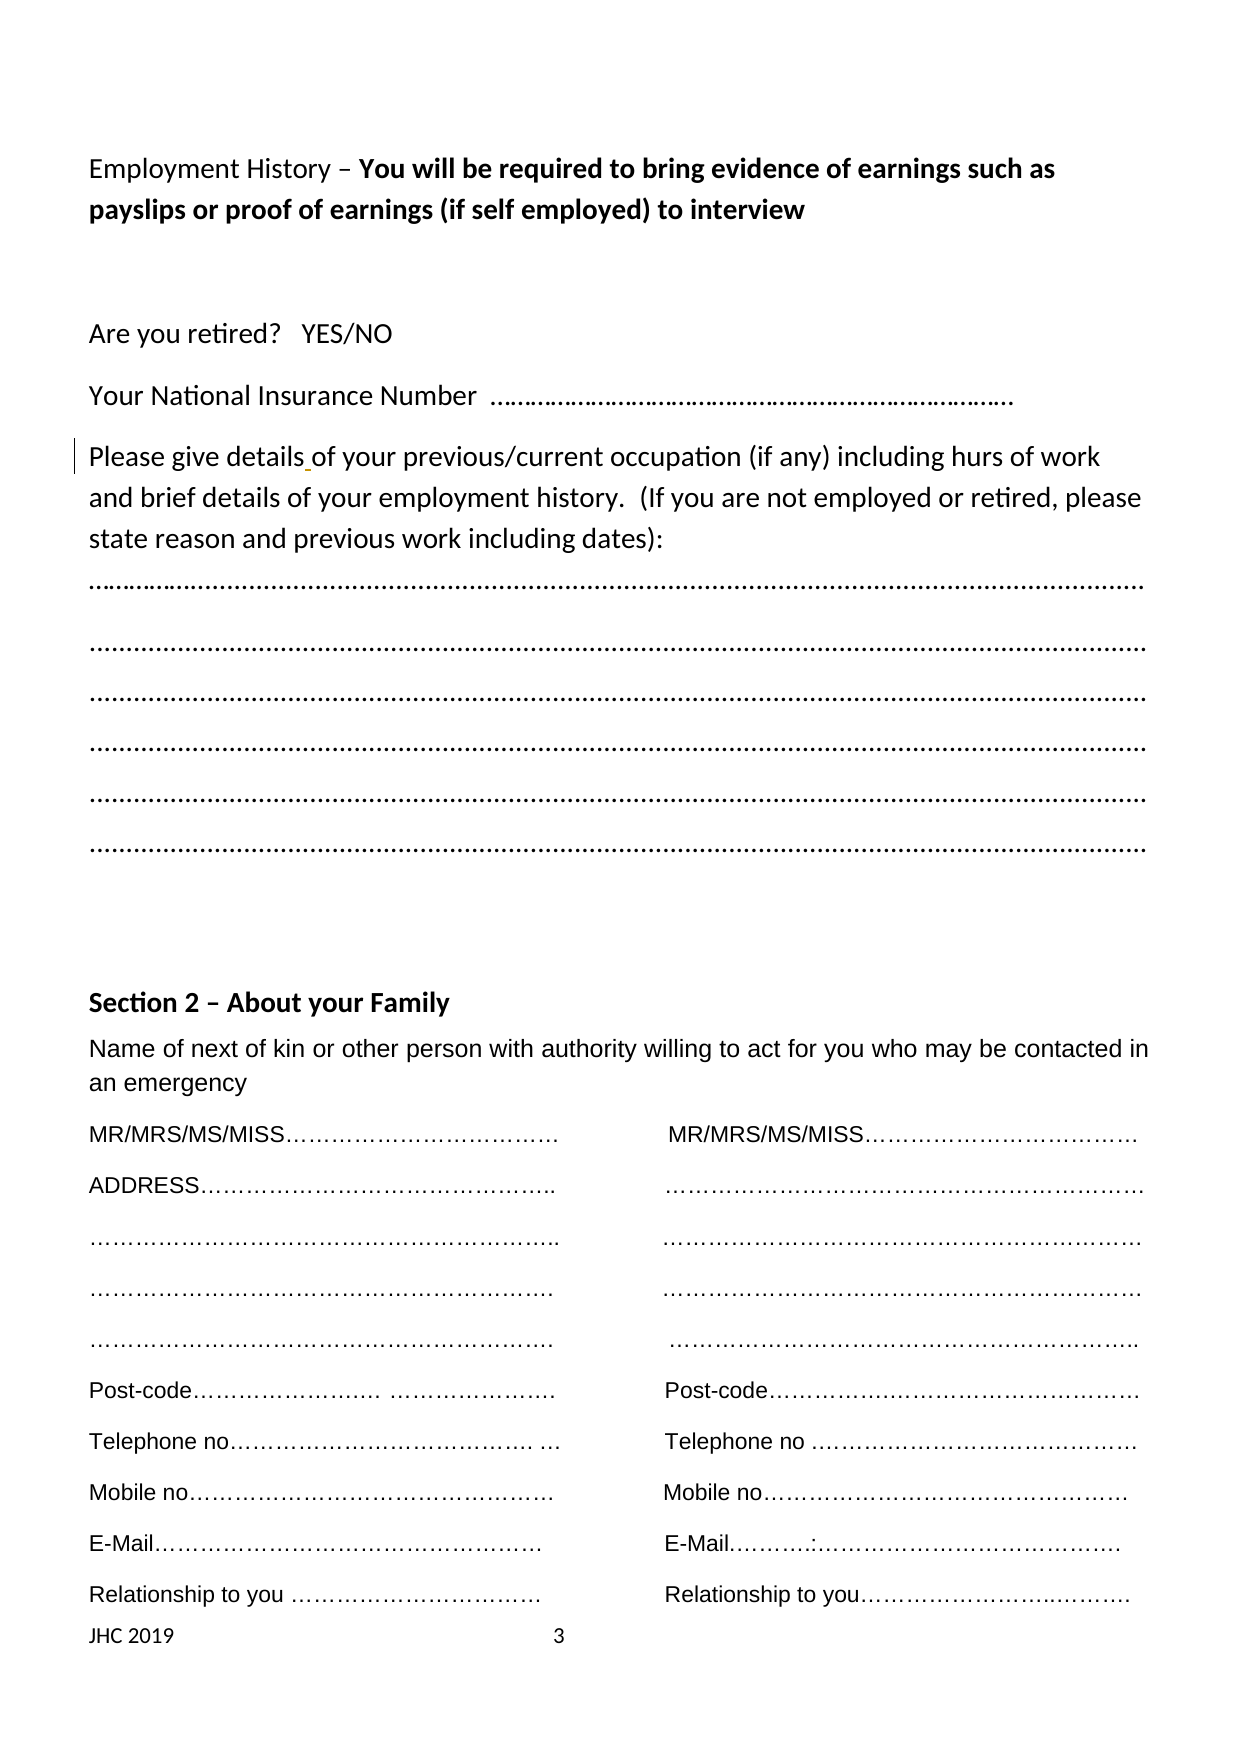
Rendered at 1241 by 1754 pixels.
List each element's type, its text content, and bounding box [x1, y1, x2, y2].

text Mobile no………………………………………… Mobile no………………………………………… [89, 1479, 1152, 1505]
text ................................................................................................................................................ [89, 824, 1152, 859]
text Are you retired? YES/NO [89, 315, 1152, 351]
text Relationship to you …………………………… Relationship to you……………………..………. [89, 1581, 1152, 1607]
text MR/MRS/MS/MISS……………………………… MR/MRS/MS/MISS……………………………… [89, 1121, 1152, 1148]
text Post-code………………….… …………………. Post-code…………….…………………………… [89, 1377, 1152, 1403]
text ……………………………………………………. …………………………………………………….. [89, 1326, 1152, 1352]
text …………………………………………………….. ……………………………………………………… [89, 1223, 1152, 1250]
text Name of next of kin or other person with authority willing to act for you who may be contacted in an emergency [89, 1034, 1152, 1096]
text Employment History – You will be required to bring evidence of earnings such as payslips or proof of earnings (if self employed) to interview [89, 150, 1152, 227]
text Please give detailsof your previous/current occupation (if any) including hurs of work and brief details of your employment history. (If you are not employed or retired, please state reason and previous work including dates): …………….................................................................................................................................. [89, 438, 1152, 597]
text Your National Insurance Number …………………………………………………………………… [89, 377, 1152, 412]
text ................................................................................................................................................ [89, 774, 1152, 809]
text ................................................................................................................................................ [89, 673, 1152, 709]
text ……………………………………………………. ……………………………………………………… [89, 1274, 1152, 1301]
text Telephone no…………………………………. … Telephone no .…………………………………… [89, 1428, 1152, 1454]
text E-Mail…………………………………………… E-Mail.……….:…………………………………. [89, 1530, 1152, 1556]
text Section 2 – About your Family [89, 984, 1152, 1020]
text ADDRESS……………………………………….. ……………………………………………………… [89, 1172, 1152, 1199]
text ................................................................................................................................................ [89, 623, 1152, 659]
text ................................................................................................................................................ [89, 723, 1152, 759]
